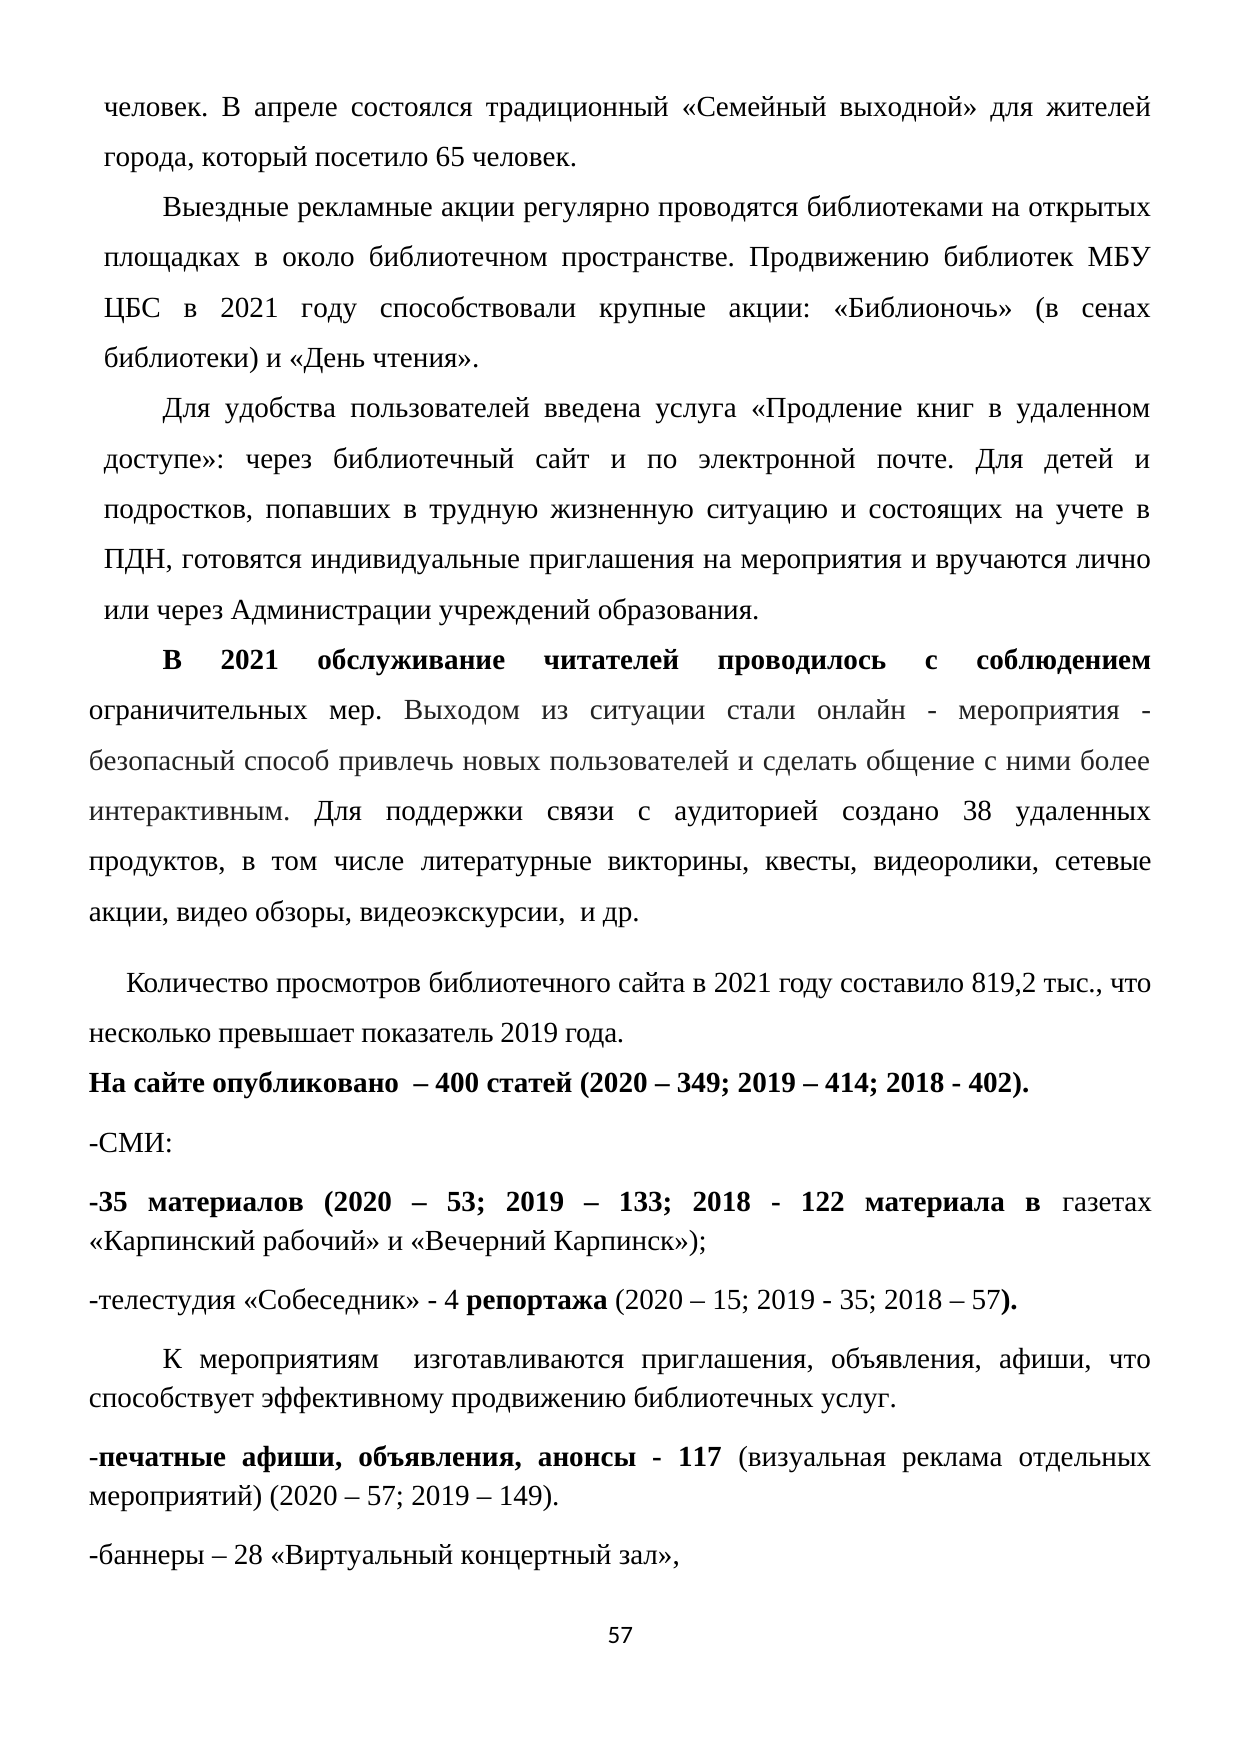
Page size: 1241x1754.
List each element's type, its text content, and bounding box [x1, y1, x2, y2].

text -баннеры – 28 «Виртуальный концертный зал», [89, 1537, 1152, 1571]
text Выездные рекламные акции регулярно проводятся библиотеками на открытых площадках в около библиотечном пространстве. Продвижению библиотек МБУ ЦБС в 2021 году способствовали крупные акции: «Библионочь» (в сенах библиотеки) и «День чтения». [103, 189, 1152, 374]
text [103, 89, 1152, 172]
list В 2021 обслуживание читателей проводилось с соблюдением ограничительных мер. Выходом из ситуации стали онлайн - мероприятия - безопасный способ привлечь новых пользователей и сделать общение с ними более интерактивным. Для поддержки связи с аудиторией создано 38 удаленных продуктов, в том числе литературные викторины, квесты, видеоролики, сетевые акции, видео обзоры, видеоэкскурсии, и др. [89, 776, 1152, 927]
text -телестудия «Собеседник» - 4 репортажа (2020 – 15; 2019 - 35; 2018 – 57). [89, 1282, 1152, 1316]
text -СМИ: [89, 1125, 1152, 1158]
text -35 материалов (2020 – 53; 2019 – 133; 2018 - 122 материала в газетах «Карпинский рабочий» и «Вечерний Карпинск»); [89, 1184, 1152, 1256]
list В 2021 обслуживание читателей проводилось с соблюдением ограничительных мер. Выходом из ситуации стали онлайн - мероприятия - безопасный способ привлечь новых пользователей и сделать общение с ними более интерактивным. Для поддержки связи с аудиторией создано 38 удаленных продуктов, в том числе литературные викторины, квесты, видеоролики, сетевые акции, видео обзоры, видеоэкскурсии, и др. [89, 642, 1152, 743]
text Для удобства пользователей введена услуга «Продление книг в удаленном доступе»: через библиотечный сайт и по электронной почте. Для детей и подростков, попавших в трудную жизненную ситуацию и состоящих на учете в ПДН, готовятся индивидуальные приглашения на мероприятия и вручаются лично или через Администрации учреждений образования. [103, 391, 1152, 625]
text К мероприятиям изготавливаются приглашения, объявления, афиши, что способствует эффективному продвижению библиотечных услуг. [89, 1341, 1152, 1413]
text Количество просмотров библиотечного сайта в 2021 году составило 819,2 тыс., что несколько превышает показатель 2019 года. [89, 965, 1152, 1049]
text -печатные афиши, объявления, анонсы - 117 (визуальная реклама отдельных мероприятий) (2020 – 57; 2019 – 149). [89, 1439, 1152, 1511]
text На сайте опубликовано – 400 статей (2020 – 349; 2019 – 414; 2018 - 402). [89, 1065, 1152, 1099]
